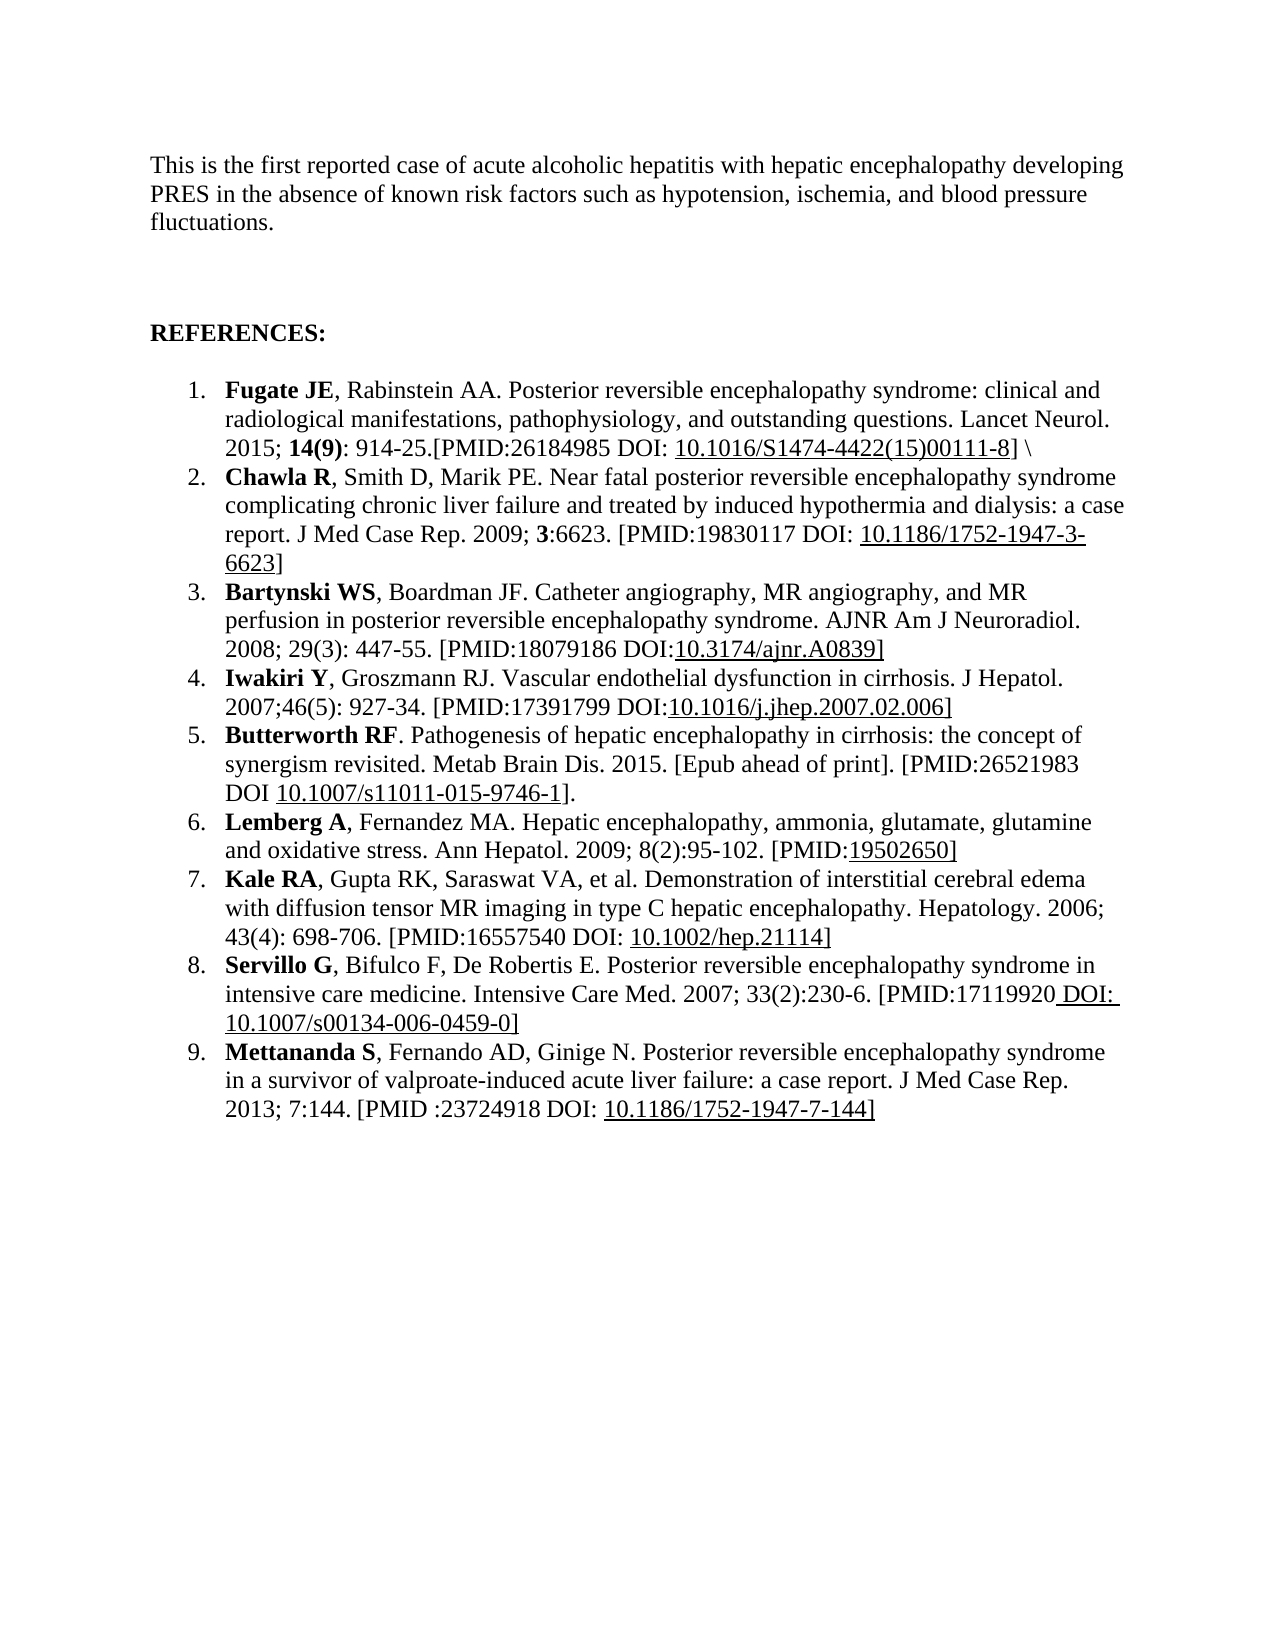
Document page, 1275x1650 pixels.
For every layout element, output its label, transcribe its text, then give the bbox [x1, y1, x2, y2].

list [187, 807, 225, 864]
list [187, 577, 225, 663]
list Servillo G, Bifulco F, De Robertis E. Posterior reversible encephalopathy syndrome in intensive care medicine. Intensive Care Med. 2007; 33(2):230-6. [PMID:17119920 DOI: 10.1007/s00134-006-0459-0] [519, 951, 1125, 1037]
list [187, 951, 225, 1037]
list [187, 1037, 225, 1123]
list Bartynski WS, Boardman JF. Catheter angiography, MR angiography, and MR perfusion in posterior reversible encephalopathy syndrome. AJNR Am J Neuroradiol. 2008; 29(3): 447-55. [PMID:18079186 DOI:10.3174/ajnr.A0839] [433, 577, 1125, 663]
text REFERENCES: [150, 318, 1125, 347]
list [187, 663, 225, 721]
list Mettananda S, Fernando AD, Ginige N. Posterior reversible encephalopathy syndrome in a survivor of valproate-induced acute liver failure: a case report. J Med Case Rep. 2013; 7:144. [PMID :23724918 DOI: 10.1186/1752-1947-7-144] [875, 1037, 1125, 1123]
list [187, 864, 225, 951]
list Chawla R, Smith D, Marik PE. Near fatal posterior reversible encephalopathy syndrome complicating chronic liver failure and treated by induced hypothermia and dialysis: a case report. J Med Case Rep. 2009; 3:6623. [PMID:19830117 DOI: 10.1186/1752-1947-3-6623] [283, 462, 1125, 577]
list Iwakiri Y, Groszmann RJ. Vascular endothelial dysfunction in cirrhosis. J Hepatol. 2007;46(5): 927-34. [PMID:17391799 DOI:10.1016/j.jhep.2007.02.006] [952, 663, 1125, 721]
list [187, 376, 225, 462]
list Butterworth RF. Pathogenesis of hepatic encephalopathy in cirrhosis: the concept of synergism revisited. Metab Brain Dis. 2015. [Epub ahead of print]. [PMID:26521983 DOI 10.1007/s11011-015-9746-1]. [576, 721, 1125, 807]
text This is the first reported case of acute alcoholic hepatitis with hepatic encephalopathy developing PRES in the absence of known risk factors such as hypotension, ischemia, and blood pressure fluctuations. [150, 150, 1125, 236]
list Kale RA, Gupta RK, Saraswat VA, et al. Demonstration of interstitial cerebral edema with diffusion tensor MR imaging in type C hepatic encephalopathy. Hepatology. 2006; 43(4): 698-706. [PMID:16557540 DOI: 10.1002/hep.21114] [831, 864, 1125, 951]
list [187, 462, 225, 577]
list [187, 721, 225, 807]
list Lemberg A, Fernandez MA. Hepatic encephalopathy, ammonia, glutamate, glutamine and oxidative stress. Ann Hepatol. 2009; 8(2):95-102. [PMID:19502650] [957, 807, 1125, 864]
